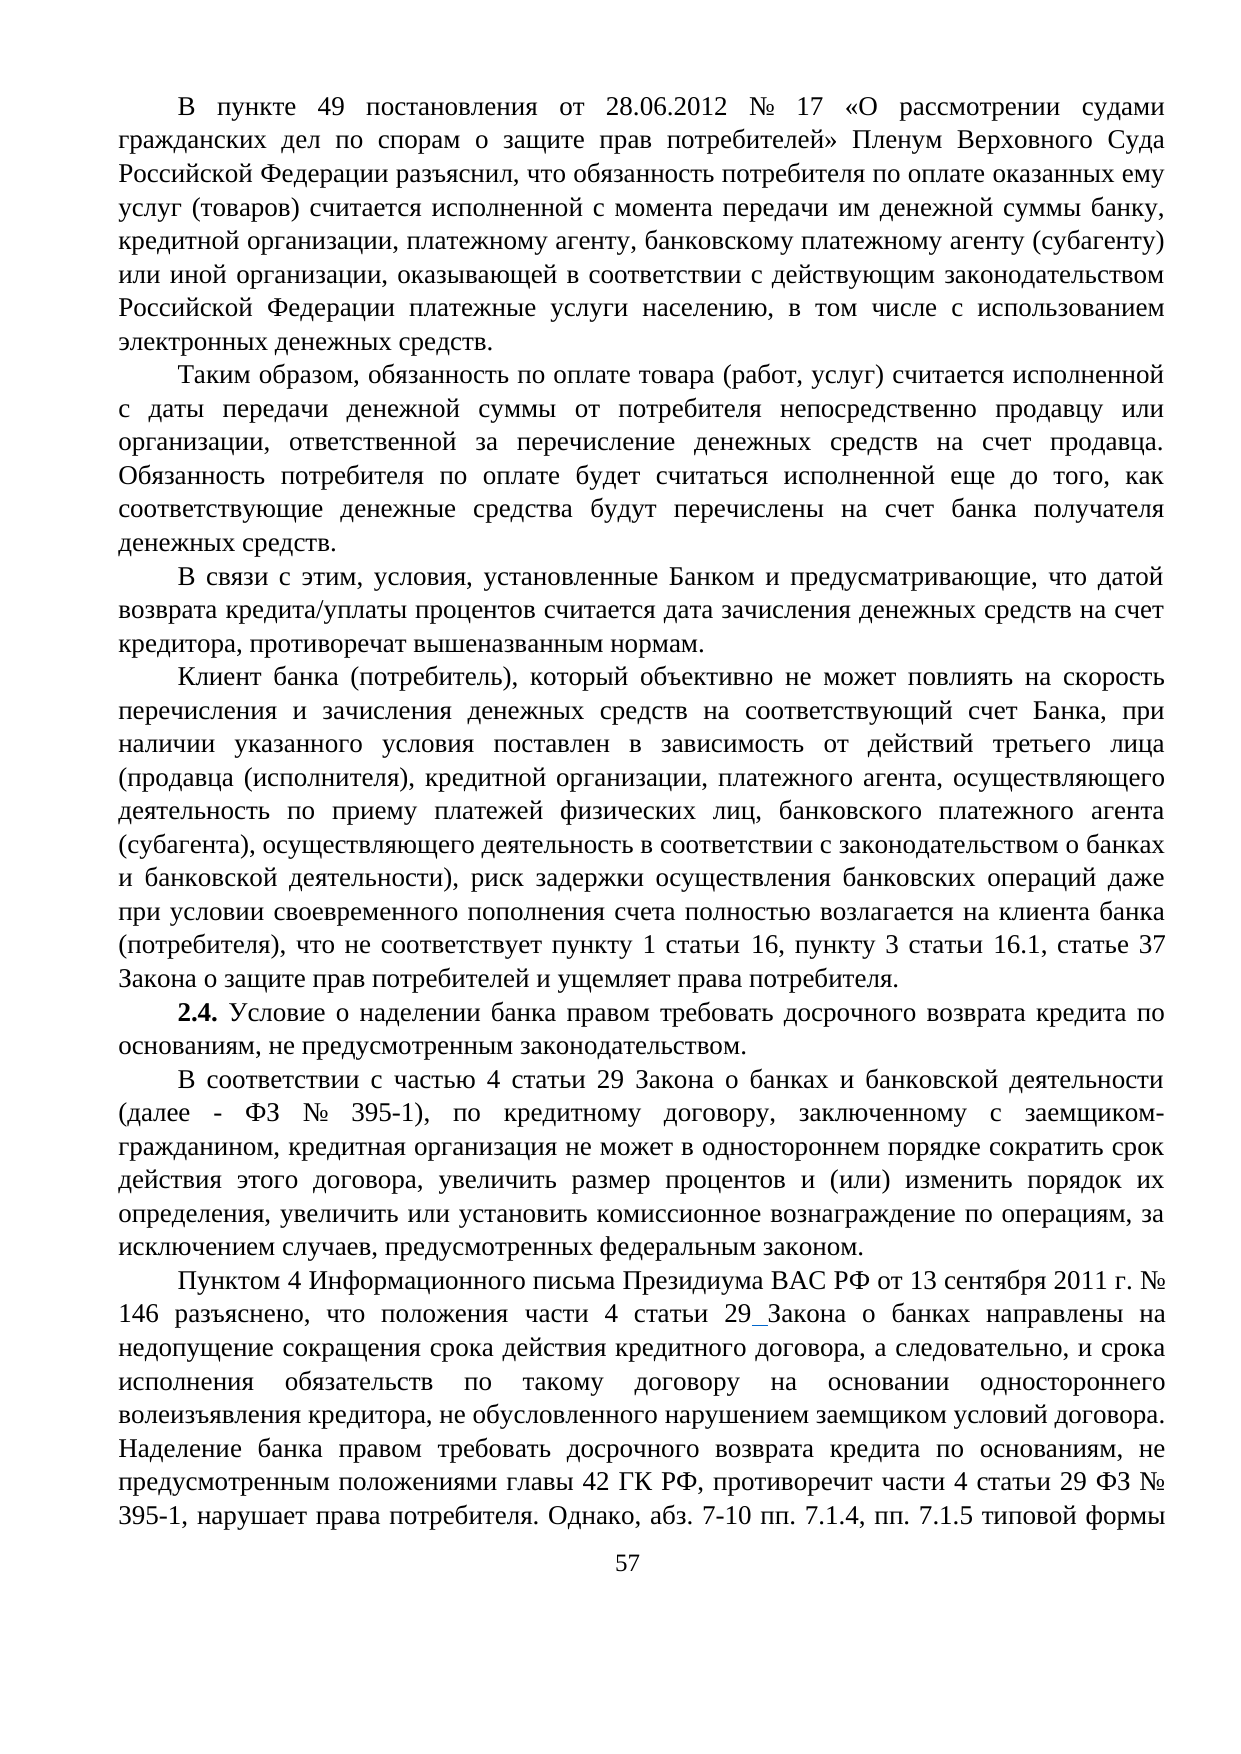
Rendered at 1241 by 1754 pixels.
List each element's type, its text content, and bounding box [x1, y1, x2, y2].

text Клиент банка (потребитель), который объективно не может повлиять на скорость перечисления и зачисления денежных средств на соответствующий счет Банка, при наличии указанного условия поставлен в зависимость от действий третьего лица (продавца (исполнителя), кредитной организации, платежного агента, осуществляющего деятельность по приему платежей физических лиц, банковского платежного агента (субагента), осуществляющего деятельность в соответствии с законодательством о банках и банковской деятельности), риск задержки осуществления банковских операций даже при условии своевременного пополнения счета полностью возлагается на клиента банка (потребителя), что не соответствует пункту 1 статьи 16, пункту 3 статьи 16.1, статье 37 Закона о защите прав потребителей и ущемляет права потребителя. [118, 659, 1166, 994]
text 2.4. Условие о наделении банка правом требовать досрочного возврата кредита по основаниям, не предусмотренным законодательством. [118, 994, 1167, 1061]
text В соответствии с частью 4 статьи 29 Закона о банках и банковской деятельности (далее - ФЗ № 395-1), по кредитному договору, заключенному с заемщиком-гражданином, кредитная организация не может в одностороннем порядке сократить срок действия этого договора, увеличить размер процентов и (или) изменить порядок их определения, увеличить или установить комиссионное вознаграждение по операциям, за исключением случаев, предусмотренных федеральным законом. [118, 1061, 1166, 1263]
text Таким образом, обязанность по оплате товара (работ, услуг) считается исполненной с даты передачи денежной суммы от потребителя непосредственно продавцу или организации, ответственной за перечисление денежных средств на счет продавца. Обязанность потребителя по оплате будет считаться исполненной еще до того, как соответствующие денежные средства будут перечислены на счет банка получателя денежных средств. [118, 357, 1166, 558]
text В связи с этим, условия, установленные Банком и предусматривающие, что датой возврата кредита/уплаты процентов считается дата зачисления денежных средств на счет кредитора, противоречат вышеназванным нормам. [118, 558, 1165, 659]
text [118, 1263, 1167, 1531]
text В пункте 49 постановления от 28.06.2012 № 17 «О рассмотрении судами гражданских дел по спорам о защите прав потребителей» Пленум Верховного Суда Российской Федерации разъяснил, что обязанность потребителя по оплате оказанных ему услуг (товаров) считается исполненной с момента передачи им денежной суммы банку, кредитной организации, платежному агенту, банковскому платежному агенту (субагенту) или иной организации, оказывающей в соответствии с действующим законодательством Российской Федерации платежные услуги населению, в том числе с использованием электронных денежных средств. [118, 89, 1166, 357]
